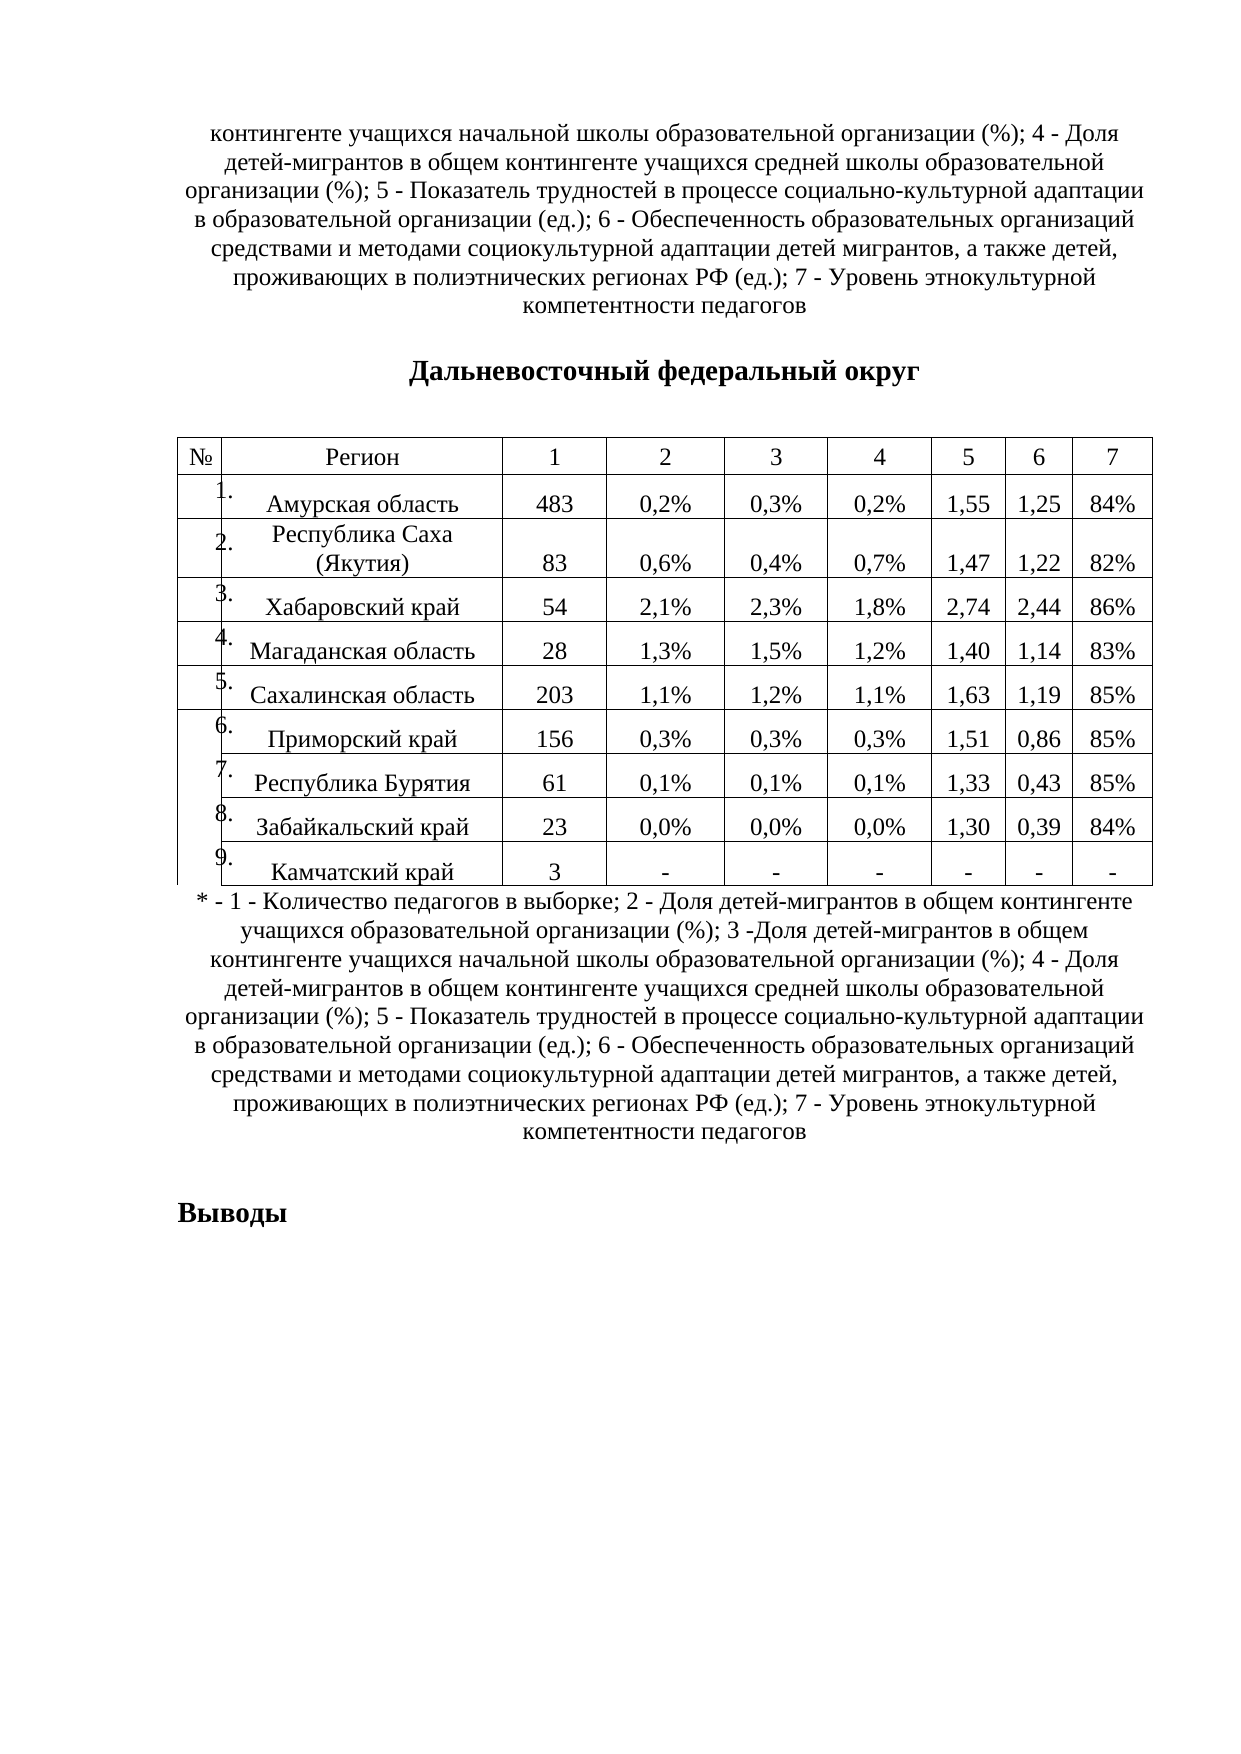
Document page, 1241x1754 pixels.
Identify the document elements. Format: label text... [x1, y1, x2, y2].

table_cell 0,39 [1006, 798, 1072, 841]
table_cell 84% [1073, 475, 1152, 518]
table_cell 0,2% [828, 475, 931, 518]
table_cell 1,30 [932, 798, 1005, 841]
table_cell [178, 753, 221, 797]
table_cell [178, 519, 221, 577]
table_cell - [1006, 842, 1072, 885]
table_cell 0,4% [725, 519, 827, 577]
table_cell 1,33 [932, 754, 1005, 797]
table_cell [178, 578, 221, 621]
table_cell 86% [1073, 578, 1152, 621]
table_cell 28 [503, 622, 606, 665]
table_cell 1,8% [828, 578, 931, 621]
table_cell 156 [503, 710, 606, 753]
table_header 2 [607, 438, 724, 474]
table_cell 0,7% [828, 519, 931, 577]
table_cell 3 [503, 842, 606, 885]
table_cell [178, 475, 221, 518]
table_header 6 [1006, 438, 1072, 474]
table_cell Магаданская область [222, 622, 502, 665]
table_cell 1,63 [932, 666, 1005, 709]
table_cell 85% [1073, 710, 1152, 753]
table_cell 1,51 [932, 710, 1005, 753]
table_cell 84% [1073, 798, 1152, 841]
table_cell 1,22 [1006, 519, 1072, 577]
table_cell Амурская область [222, 475, 502, 518]
table_header Регион [222, 438, 502, 474]
table_cell 85% [1073, 754, 1152, 797]
table_cell [178, 841, 221, 885]
table_cell Забайкальский край [222, 798, 502, 841]
table_cell 203 [503, 666, 606, 709]
table_cell 1,14 [1006, 622, 1072, 665]
table_cell Хабаровский край [222, 578, 502, 621]
table_cell 1,5% [725, 622, 827, 665]
table_header 4 [828, 438, 931, 474]
table_cell - [725, 842, 827, 885]
table_header 3 [725, 438, 827, 474]
table_cell [178, 710, 221, 753]
table_cell 1,19 [1006, 666, 1072, 709]
table_header 7 [1073, 438, 1152, 474]
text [177, 118, 1152, 319]
table_cell 2,1% [607, 578, 724, 621]
table_cell 1,1% [828, 666, 931, 709]
table_cell 1,55 [932, 475, 1005, 518]
table_cell 1,47 [932, 519, 1005, 577]
table_cell 1,25 [1006, 475, 1072, 518]
table_cell - [1073, 842, 1152, 885]
table_cell [178, 666, 221, 709]
table_cell [178, 797, 221, 841]
table_cell 1,1% [607, 666, 724, 709]
table_cell Республика Саха (Якутия) [222, 519, 502, 577]
table_cell 0,2% [607, 475, 724, 518]
table_cell 0,43 [1006, 754, 1072, 797]
table_cell 54 [503, 578, 606, 621]
table_cell 83 [503, 519, 606, 577]
text Дальневосточный федеральный округ [177, 353, 1152, 386]
table_header № [178, 438, 221, 474]
table_cell 1,40 [932, 622, 1005, 665]
table_cell 23 [503, 798, 606, 841]
table_cell 2,74 [932, 578, 1005, 621]
table_cell - [607, 842, 724, 885]
table_cell 0,1% [607, 754, 724, 797]
table_cell 0,1% [828, 754, 931, 797]
table_cell 0,0% [607, 798, 724, 841]
table_cell 0,0% [828, 798, 931, 841]
table_cell Сахалинская область [222, 666, 502, 709]
table_cell 2,3% [725, 578, 827, 621]
table_header 1 [503, 438, 606, 474]
table_cell 0,86 [1006, 710, 1072, 753]
table_cell 0,0% [725, 798, 827, 841]
text Выводы [177, 1195, 1152, 1229]
table_cell 83% [1073, 622, 1152, 665]
table_cell 0,6% [607, 519, 724, 577]
table_cell Приморский край [222, 710, 502, 753]
table_cell 483 [503, 475, 606, 518]
table_cell 0,3% [725, 710, 827, 753]
table_header 5 [932, 438, 1005, 474]
table_cell 0,3% [607, 710, 724, 753]
table_cell 61 [503, 754, 606, 797]
table_cell - [828, 842, 931, 885]
table_cell 1,3% [607, 622, 724, 665]
table_cell 2,44 [1006, 578, 1072, 621]
table_cell Республика Бурятия [222, 754, 502, 797]
table_cell - [932, 842, 1005, 885]
table_cell 85% [1073, 666, 1152, 709]
table_cell 1,2% [725, 666, 827, 709]
table_cell 0,3% [828, 710, 931, 753]
table_cell 0,1% [725, 754, 827, 797]
table_cell Камчатский край [222, 842, 502, 885]
table_cell 1,2% [828, 622, 931, 665]
table_cell 0,3% [725, 475, 827, 518]
table_cell 82% [1073, 519, 1152, 577]
table_cell [178, 622, 221, 665]
